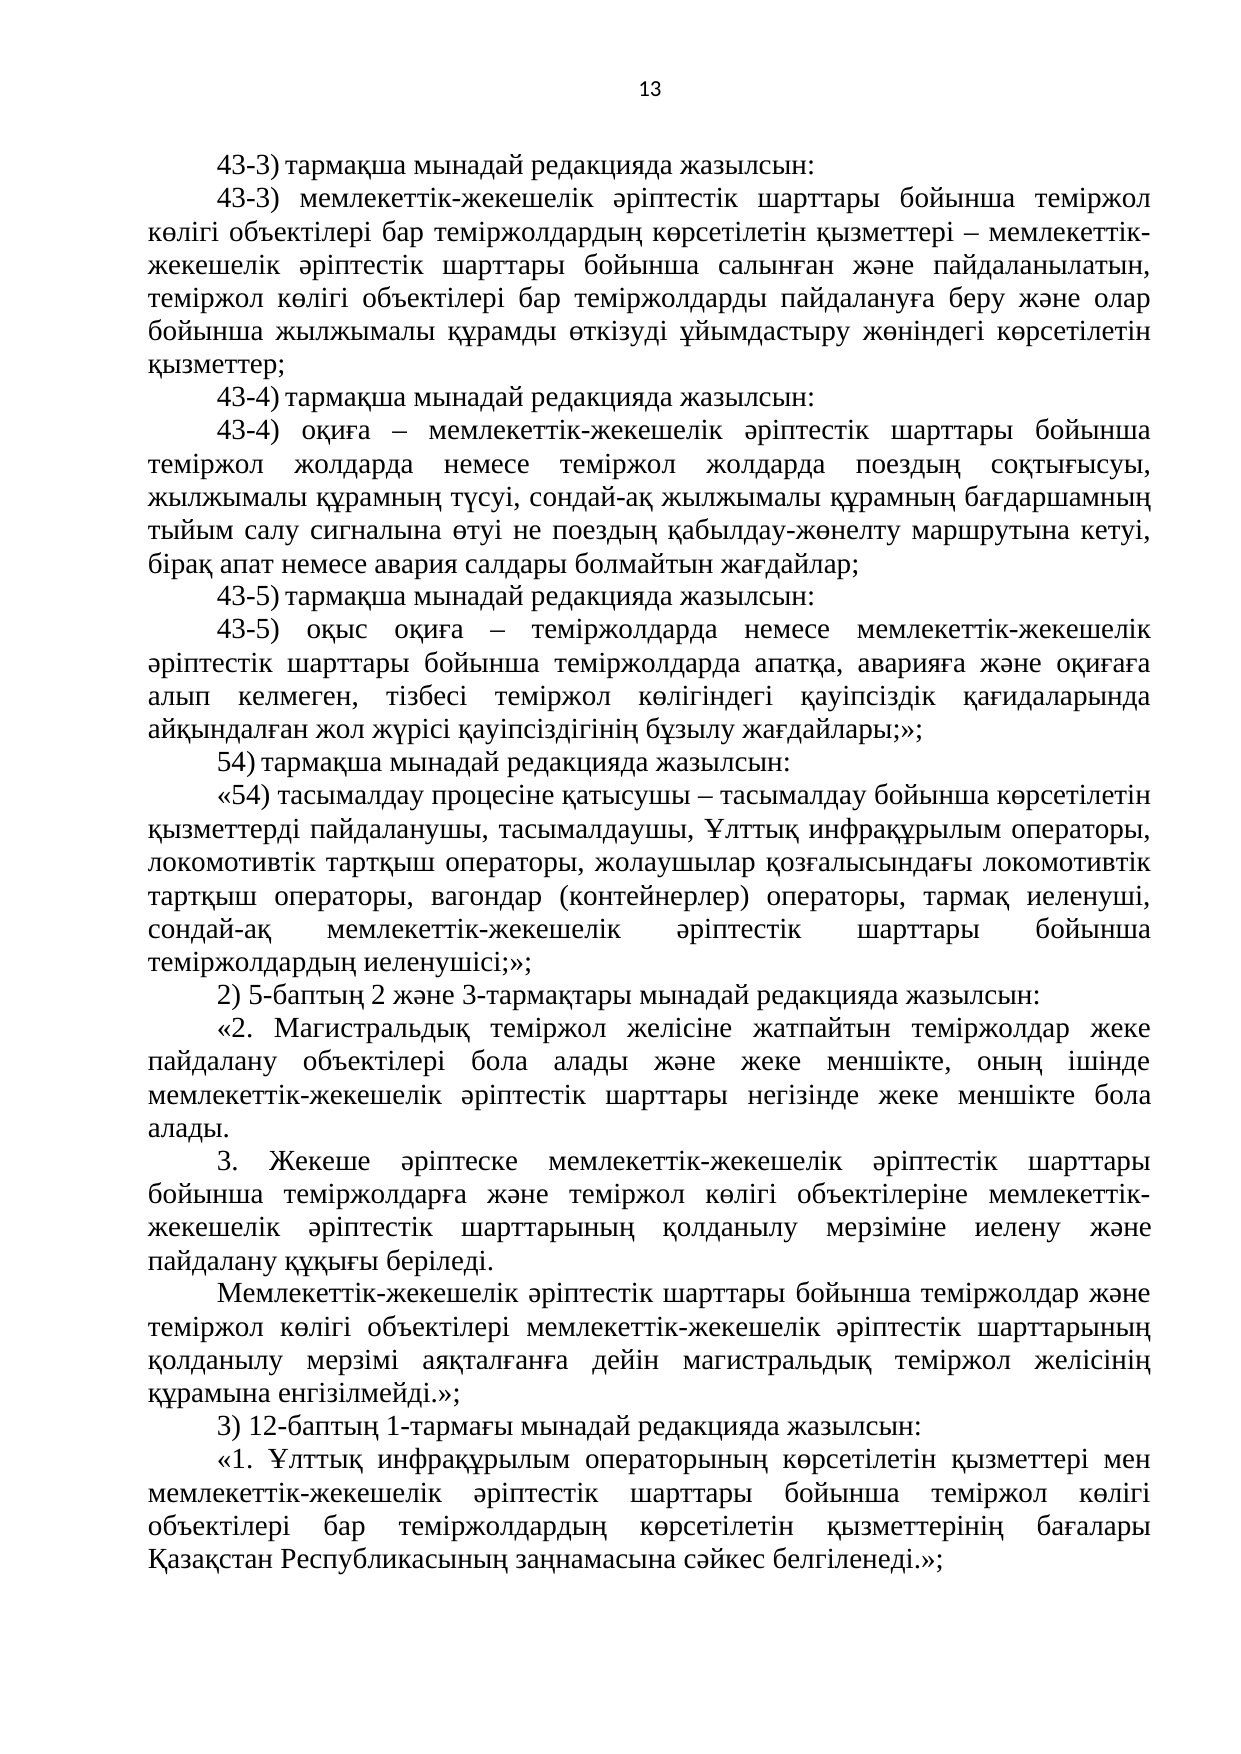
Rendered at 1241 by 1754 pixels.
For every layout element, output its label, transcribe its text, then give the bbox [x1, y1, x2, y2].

text 43-5) оқыс оқиға – теміржолдарда немесе мемлекеттік-жекешелік әріптестік шарттары бойынша теміржолдарда апатқа, аварияға және оқиғаға алып келмеген, тізбесі теміржол көлігіндегі қауіпсіздік қағидаларында айқындалған жол жүрісі қауіпсіздігінің бұзылу жағдайлары;»; [148, 612, 1152, 745]
text 43-4) оқиға – мемлекеттік-жекешелік әріптестік шарттары бойынша теміржол жолдарда немесе теміржол жолдарда поездың соқтығысуы, жылжымалы құрамның түсуі, сондай-ақ жылжымалы құрамның бағдаршамның тыйым салу сигналына өтуі не поездың қабылдау-жөнелту маршрутына кетуі, бірақ апат немесе авария салдары болмайтын жағдайлар; [148, 413, 1152, 579]
text Мемлекеттік-жекешелік әріптестік шарттары бойынша теміржолдар және теміржол көлігі объектілері мемлекеттік-жекешелік әріптестік шарттарының қолданылу мерзімі аяқталғанға дейін магистральдық теміржол желісінің құрамына енгізілмейді.»; [148, 1276, 1152, 1409]
text 43-3) мемлекеттік-жекешелік әріптестік шарттары бойынша темiржол көлiгi объектiлерi бар темiржолдардың көрсетілетін қызметтерi – мемлекеттік-жекешелік әріптестік шарттары бойынша салынған және пайдаланылатын, темiржол көлiгi объектiлерi бар темiржолдарды пайдалануға беру және олар бойынша жылжымалы құрамды өткiзудi ұйымдастыру жөнiндегi көрсетілетін қызметтер; [148, 181, 1152, 380]
text «54) тасымалдау процесіне қатысушы – тасымалдау бойынша көрсетілетін қызметтерді пайдаланушы, тасымалдаушы, Ұлттық инфрақұрылым операторы, локомотивтік тартқыш операторы, жолаушылар қозғалысындағы локомотивтік тартқыш операторы, вагондар (контейнерлер) операторы, тармақ иеленуші, сондай-ақ мемлекеттік-жекешелік әріптестік шарттары бойынша теміржолдардың иеленушісі;»; [148, 778, 1152, 978]
text 3) 12-баптың 1-тармағы мынадай редакцияда жазылсын: [148, 1409, 1152, 1442]
text «2. Магистральдық темiржол желiсiне жатпайтын темiржолдар жеке пайдалану объектiлерi бола алады және жеке меншiкте, оның ішінде мемлекеттік-жекешелік әріптестік шарттары негізінде жеке меншікте бола алады. [148, 1011, 1152, 1143]
text 43-5) тармақша мынадай редакцияда жазылсын: [148, 579, 1152, 612]
text 43-3) тармақша мынадай редакцияда жазылсын: [148, 148, 1152, 181]
text 43-4) тармақша мынадай редакцияда жазылсын: [148, 380, 1152, 413]
text 2) 5-баптың 2 және 3-тармақтары мынадай редакцияда жазылсын: [148, 978, 1152, 1011]
text 54) тармақша мынадай редакцияда жазылсын: [148, 745, 1152, 778]
text «1. Ұлттық инфрақұрылым операторының көрсетілетiн қызметтері мен мемлекеттік-жекешелік әріптестік шарттары бойынша теміржол көлігі объектілері бар теміржолдардың көрсетілетін қызметтерінің бағалары Қазақстан Республикасының заңнамасына сәйкес белгiленедi.»; [148, 1442, 1152, 1575]
text 3. Жекеше әріптеске мемлекеттік-жекешелік әріптестік шарттары бойынша теміржолдарға және теміржол көлігі объектілеріне мемлекеттік-жекешелік әріптестік шарттарының қолданылу мерзіміне иелену және пайдалану құқығы беріледі. [148, 1143, 1152, 1276]
